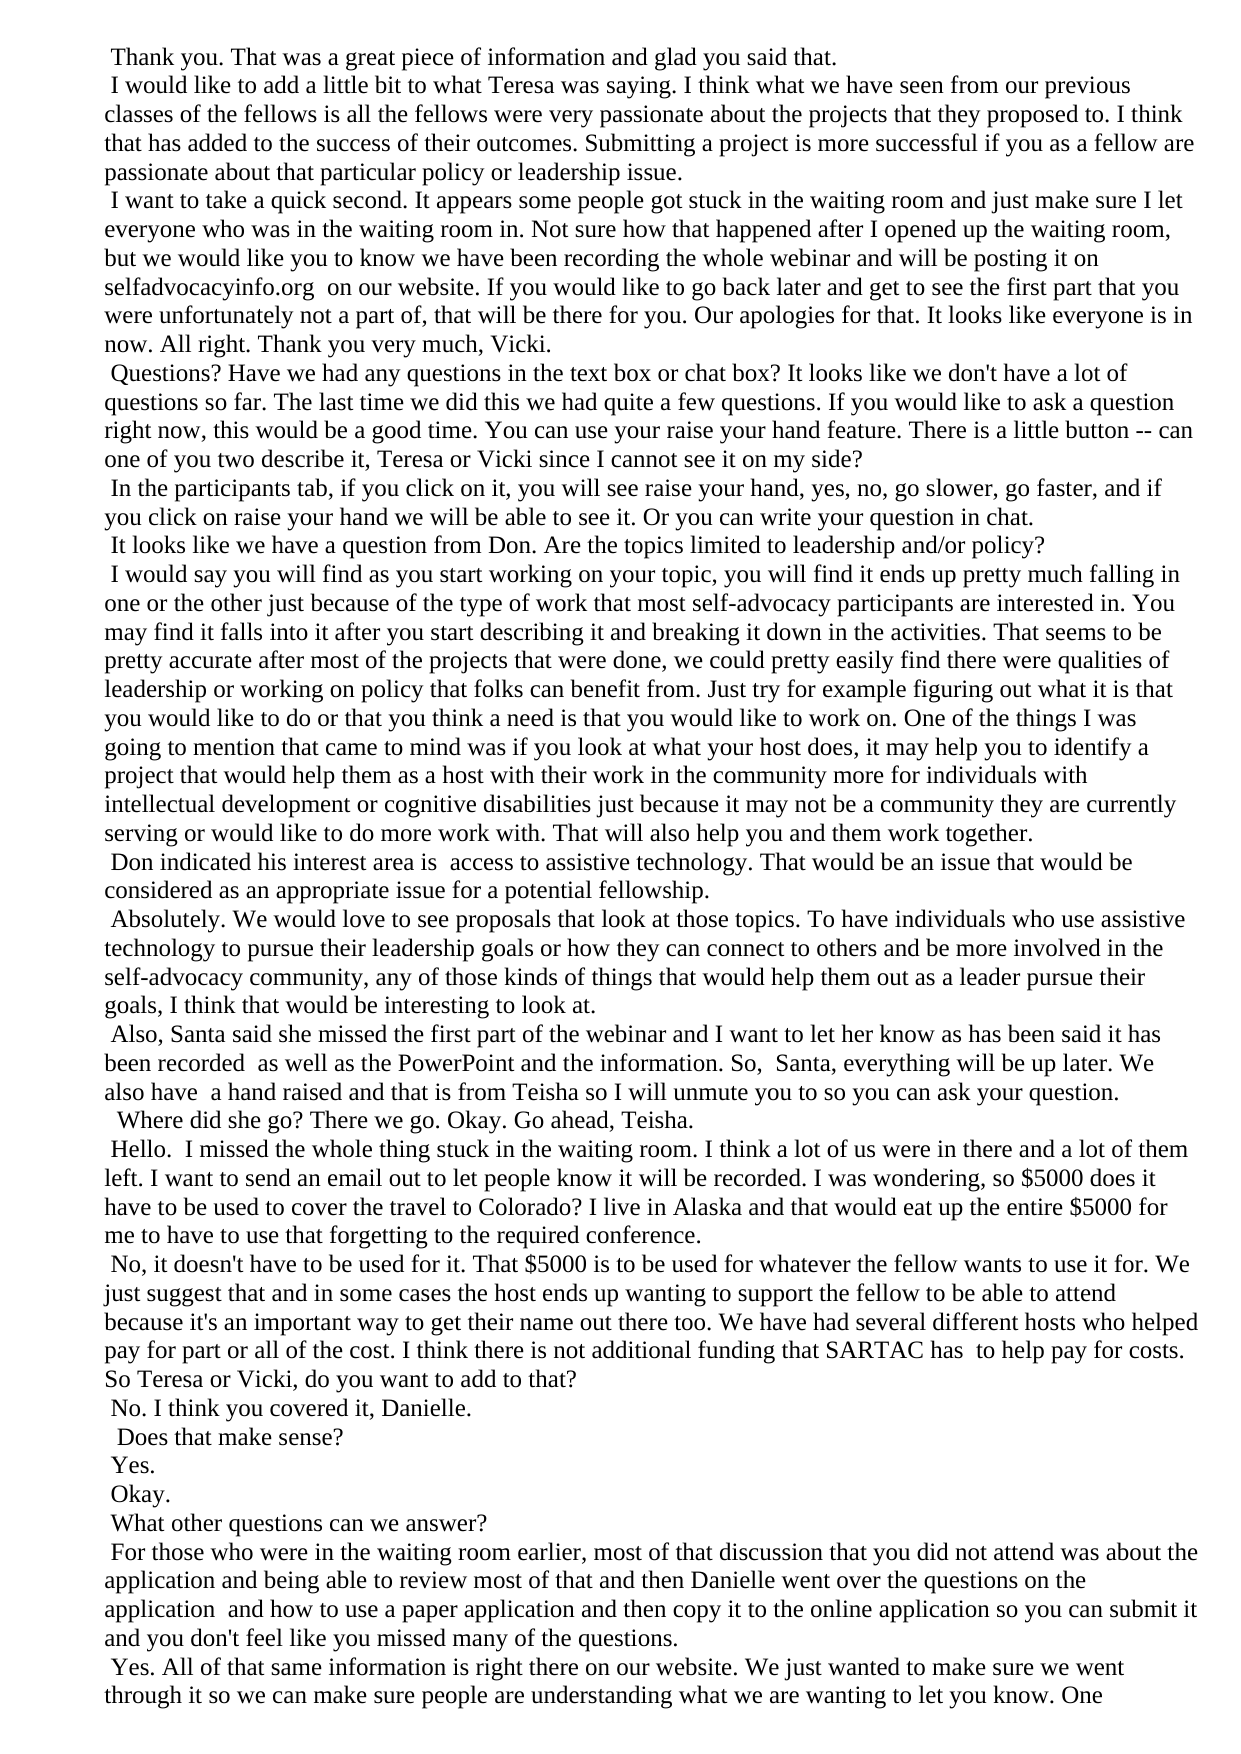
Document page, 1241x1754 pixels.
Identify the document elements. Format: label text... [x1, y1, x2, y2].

text No, it doesn't have to be used for it. That $5000 is to be used for whatever the fellow wants to use it for. We just suggest that and in some cases the host ends up wanting to support the fellow to be able to attend because it's an important way to get their name out there too. We have had several different hosts who helped pay for part or all of the cost. I think there is not additional funding that SARTAC has to help pay for costs. So Teresa or Vicki, do you want to add to that? [104, 1249, 1198, 1393]
text I would say you will find as you start working on your topic, you will find it ends up pretty much falling in one or the other just because of the type of work that most self-advocacy participants are interested in. You may find it falls into it after you start describing it and breaking it down in the activities. That seems to be pretty accurate after most of the projects that were done, we could pretty easily find there were qualities of leadership or working on policy that folks can benefit from. Just try for example figuring out what it is that you would like to do or that you think a need is that you would like to work on. One of the things I was going to mention that came to mind was if you look at what your host does, it may help you to identify a project that would help them as a host with their work in the community more for individuals with intellectual development or cognitive disabilities just because it may not be a community they are currently serving or would like to do more work with. That will also help you and them work together. [104, 559, 1198, 847]
text Okay. [104, 1479, 1198, 1508]
text Where did she go? There we go. Okay. Go ahead, Teisha. [104, 1105, 1198, 1134]
text Absolutely. We would love to see proposals that look at those topics. To have individuals who use assistive technology to pursue their leadership goals or how they can connect to others and be more involved in the self-advocacy community, any of those kinds of things that would help them out as a leader pursue their goals, I think that would be interesting to look at. [104, 904, 1198, 1019]
text What other questions can we answer? [104, 1508, 1198, 1537]
text I want to take a quick second. It appears some people got stuck in the waiting room and just make sure I let everyone who was in the waiting room in. Not sure how that happened after I opened up the waiting room, but we would like you to know we have been recording the whole webinar and will be posting it on selfadvocacyinfo.org on our website. If you would like to go back later and get to see the first part that you were unfortunately not a part of, that will be there for you. Our apologies for that. It looks like everyone is in now. All right. Thank you very much, Vicki. [104, 185, 1198, 358]
text Yes. [104, 1450, 1198, 1479]
text Hello. I missed the whole thing stuck in the waiting room. I think a lot of us were in there and a lot of them left. I want to send an email out to let people know it will be recorded. I was wondering, so $5000 does it have to be used to cover the travel to Colorado? I live in Alaska and that would eat up the entire $5000 for me to have to use that forgetting to the required conference. [104, 1134, 1198, 1249]
text No. I think you covered it, Danielle. [104, 1393, 1198, 1422]
text Also, Santa said she missed the first part of the webinar and I want to let her know as has been said it has been recorded as well as the PowerPoint and the information. So, Santa, everything will be up later. We also have a hand raised and that is from Teisha so I will unmute you to so you can ask your question. [104, 1019, 1198, 1105]
text I would like to add a little bit to what Teresa was saying. I think what we have seen from our previous classes of the fellows is all the fellows were very passionate about the projects that they proposed to. I think that has added to the success of their outcomes. Submitting a project is more successful if you as a fellow are passionate about that particular policy or leadership issue. [104, 70, 1198, 185]
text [104, 1652, 1198, 1709]
text For those who were in the waiting room earlier, most of that discussion that you did not attend was about the application and being able to review most of that and then Danielle went over the questions on the application and how to use a paper application and then copy it to the online application so you can submit it and you don't feel like you missed many of the questions. [104, 1537, 1198, 1652]
text It looks like we have a question from Don. Are the topics limited to leadership and/or policy? [104, 530, 1198, 559]
text Thank you. That was a great piece of information and glad you said that. [104, 42, 1198, 70]
text Does that make sense? [104, 1422, 1198, 1450]
text Questions? Have we had any questions in the text box or chat box? It looks like we don't have a lot of questions so far. The last time we did this we had quite a few questions. If you would like to ask a question right now, this would be a good time. You can use your raise your hand feature. There is a little button -- can one of you two describe it, Teresa or Vicki since I cannot see it on my side? [104, 358, 1198, 473]
text In the participants tab, if you click on it, you will see raise your hand, yes, no, go slower, go faster, and if you click on raise your hand we will be able to see it. Or you can write your question in chat. [104, 473, 1198, 530]
text Don indicated his interest area is access to assistive technology. That would be an issue that would be considered as an appropriate issue for a potential fellowship. [104, 847, 1198, 904]
